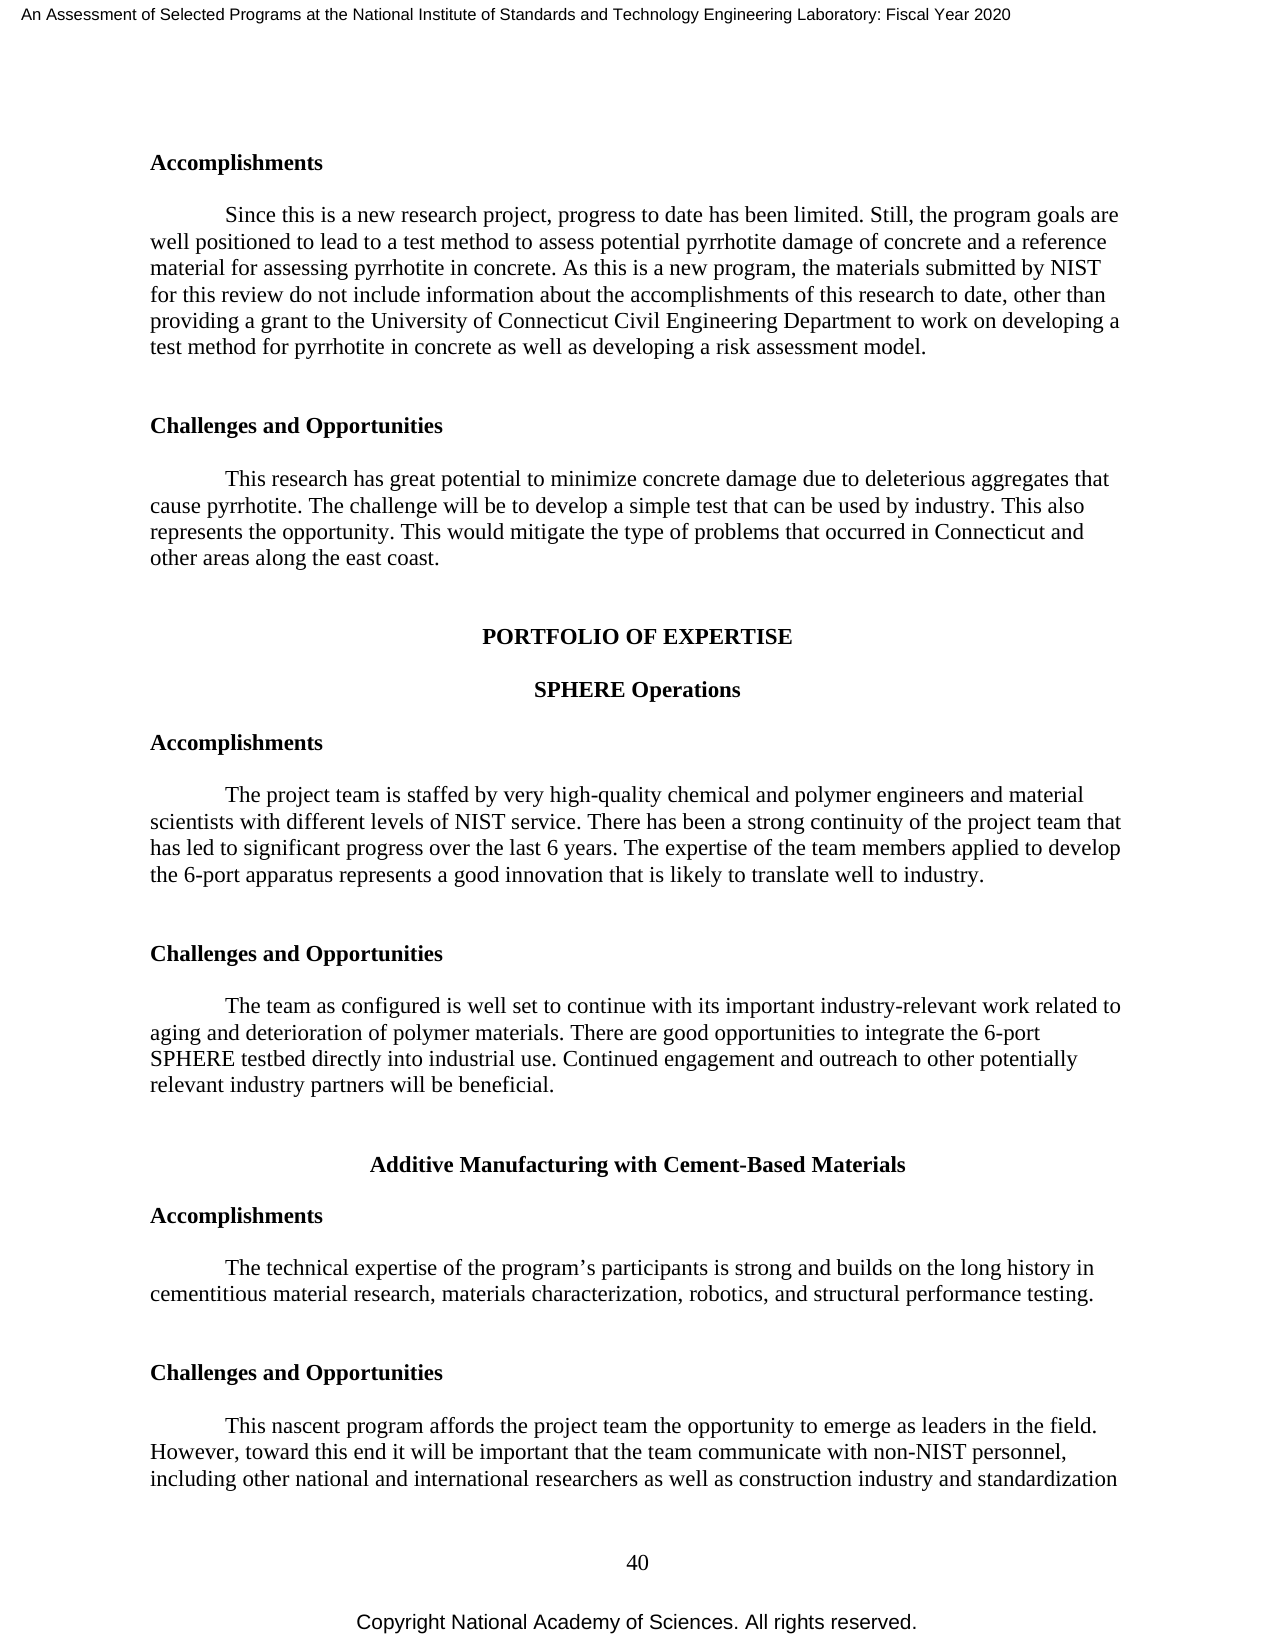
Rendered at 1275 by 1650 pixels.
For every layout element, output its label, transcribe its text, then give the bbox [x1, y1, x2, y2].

text The team as configured is well set to continue with its important industry-relevant work related to aging and deterioration of polymer materials. There are good opportunities to integrate the 6-port SPHERE testbed directly into industrial use. Continued engagement and outreach to other potentially relevant industry partners will be beneficial. [150, 992, 1124, 1098]
subtitle Challenges and Opportunities [150, 940, 1210, 966]
text SPHERE Operations [291, 676, 983, 702]
text However, toward this end it will be important that the team communicate with non-NIST personnel, including other national and international researchers as well as construction industry and standardization [150, 1438, 1122, 1491]
subtitle Additive Manufacturing with Cement-Based Materials [292, 1151, 983, 1177]
subtitle Challenges and Opportunities [150, 1359, 1210, 1386]
subtitle Accomplishments [150, 149, 1210, 175]
subtitle PORTFOLIO OF EXPERTISE [291, 623, 983, 650]
subtitle Challenges and Opportunities [150, 412, 1210, 439]
text This nascent program affords the project team the opportunity to emerge as leaders in the field. [225, 1412, 1210, 1438]
text Accomplishments [150, 1202, 1210, 1229]
text Since this is a new research project, progress to date has been limited. Still, the program goals are well positioned to lead to a test method to assess potential pyrrhotite damage of concrete and a reference material for assessing pyrrhotite in concrete. As this is a new program, the materials submitted by NIST for this review do not include information about the accomplishments of this research to date, other than providing a grant to the University of Connecticut Civil Engineering Department to work on developing a test method for pyrrhotite in concrete as well as developing a risk assessment model. [150, 202, 1123, 360]
subtitle Accomplishments [150, 729, 1210, 755]
text The technical expertise of the program’s participants is strong and builds on the long history in cementitious material research, materials characterization, robotics, and structural performance testing. [150, 1254, 1097, 1306]
text This research has great potential to minimize concrete damage due to deleterious aggregates that cause pyrrhotite. The challenge will be to develop a simple test that can be used by industry. This also represents the opportunity. This would mitigate the type of problems that occurred in Connecticut and other areas along the east coast. [150, 465, 1112, 571]
text The project team is staffed by very high-quality chemical and polymer engineers and material scientists with different levels of NIST service. There has been a strong continuity of the project team that has led to significant progress over the last 6 years. The expertise of the team members applied to develop the 6-port apparatus represents a good innovation that is likely to translate well to industry. [150, 782, 1124, 887]
